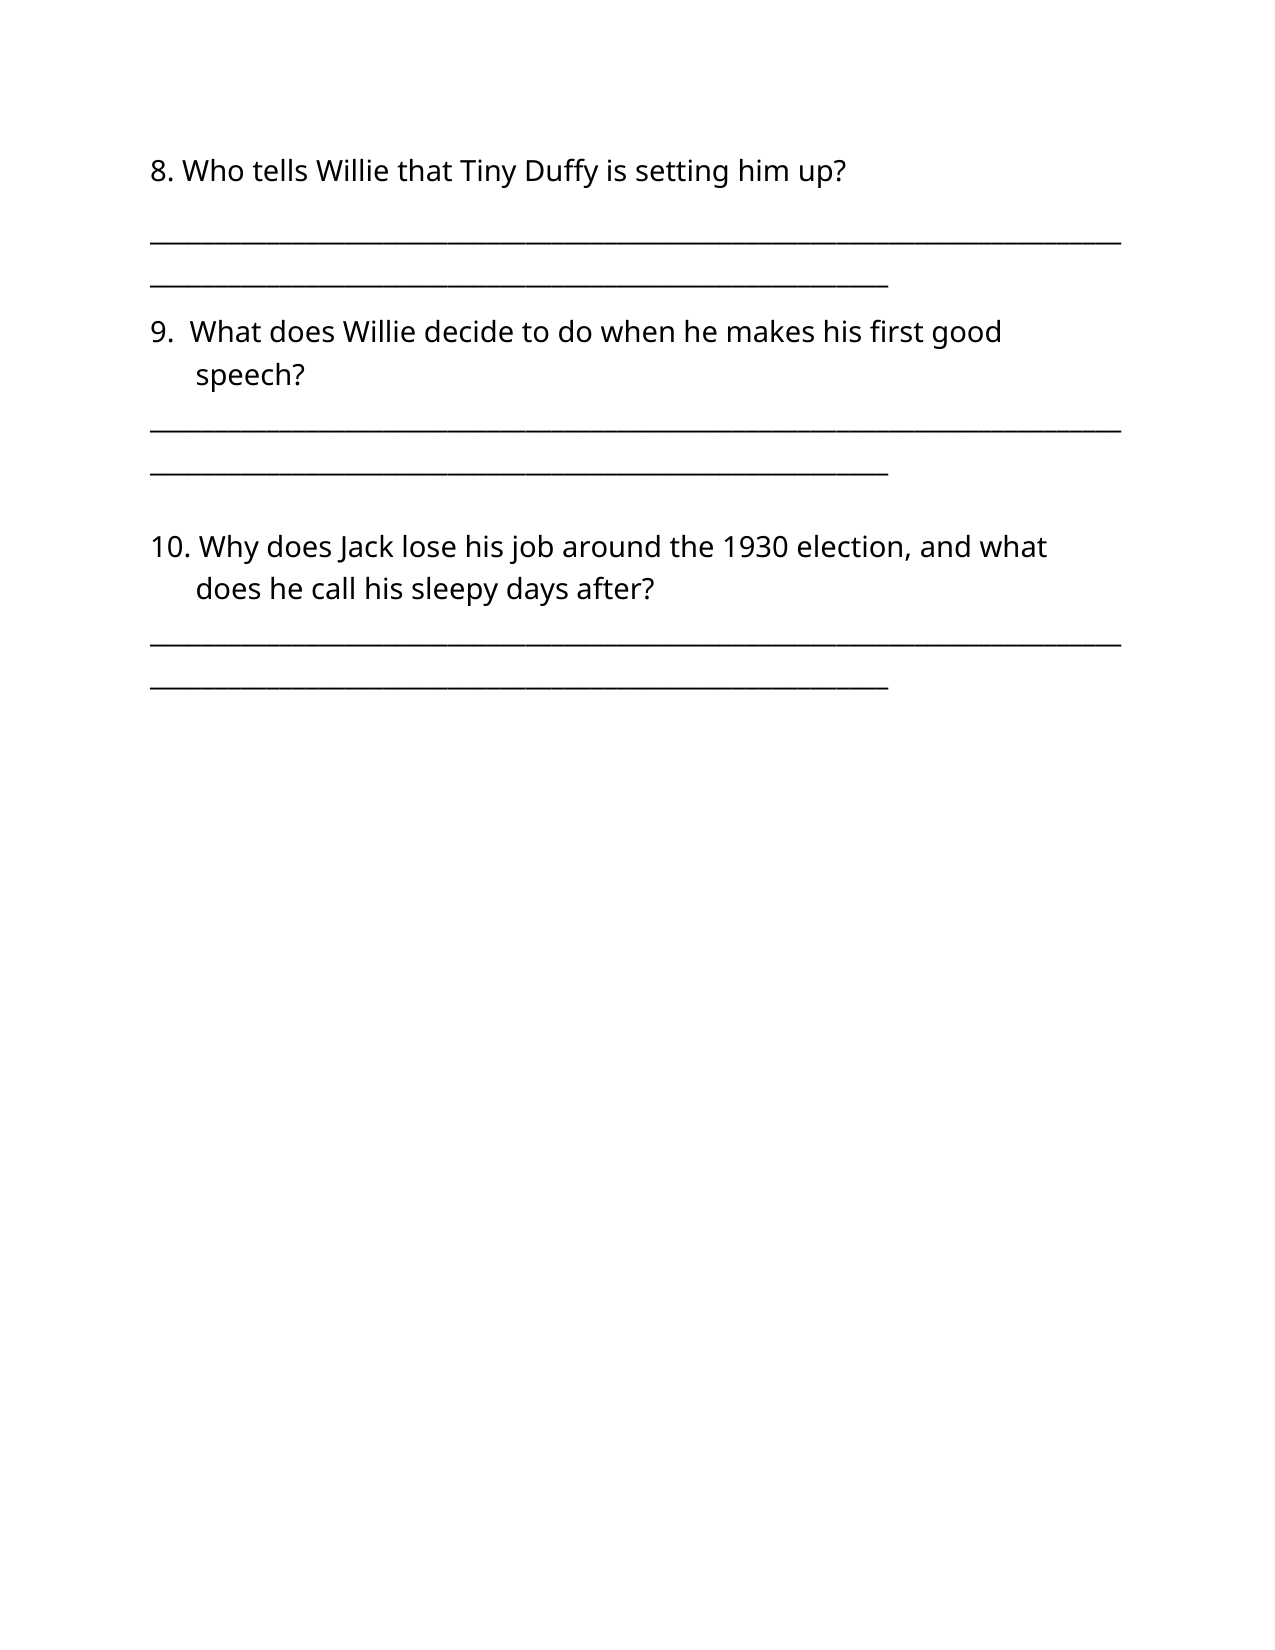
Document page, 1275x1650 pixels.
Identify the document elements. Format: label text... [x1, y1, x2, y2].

text 9. What does Willie decide to do when he makes his first good [150, 312, 1125, 351]
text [150, 209, 1125, 292]
text ____________________________________________________________________________________________________________________________________ [150, 611, 1125, 694]
text 8. Who tells Willie that Tiny Duffy is setting him up? [150, 150, 1125, 190]
text speech? [150, 354, 1125, 394]
text 10. Why does Jack lose his job around the 1930 election, and what [150, 526, 1125, 566]
text does he call his sleepy days after? [150, 569, 1125, 608]
text ____________________________________________________________________________________________________________________________________ [150, 397, 1125, 480]
